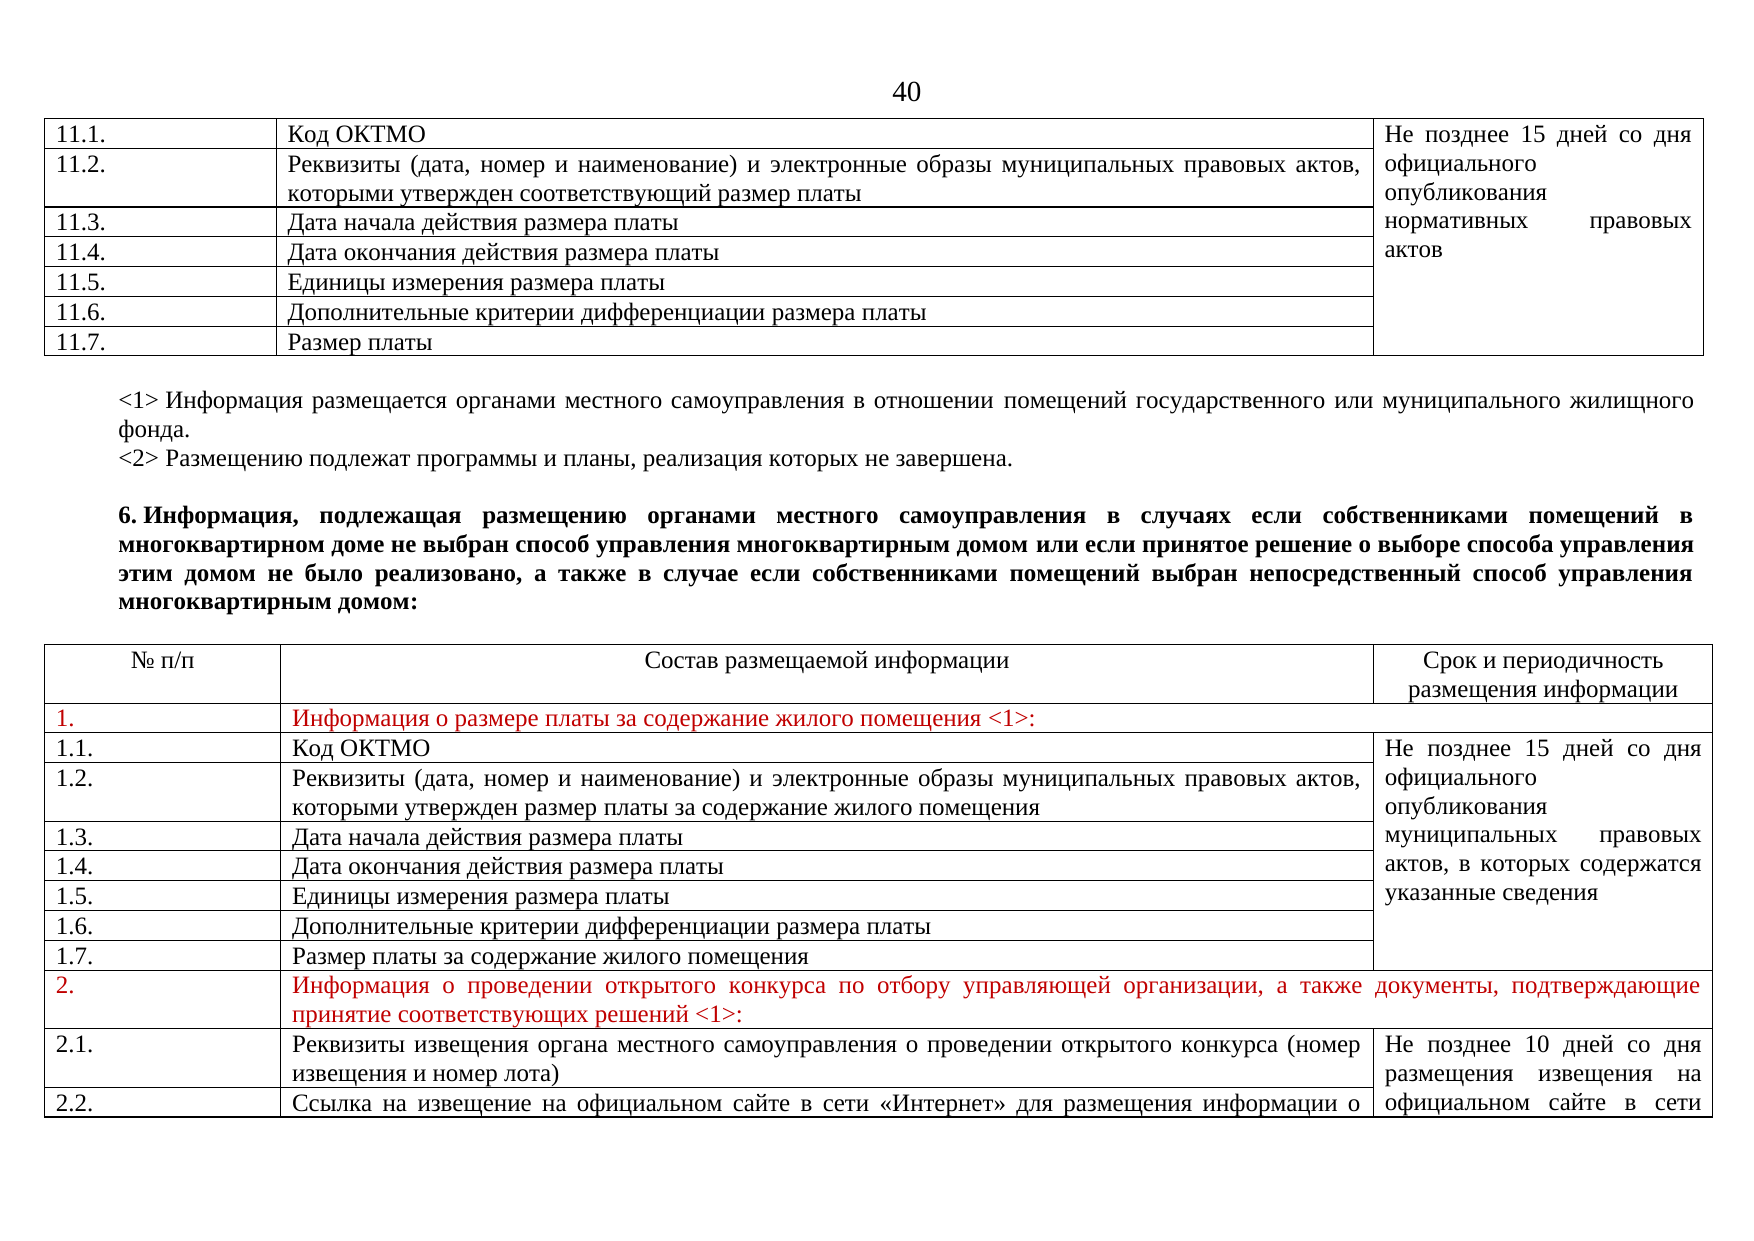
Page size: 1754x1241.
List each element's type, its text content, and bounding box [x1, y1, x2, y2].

table_cell Код ОКТМО [281, 733, 1373, 762]
table_cell Код ОКТМО [277, 119, 1373, 148]
table_cell 1.7. [45, 941, 280, 969]
table_cell Реквизиты извещения органа местного самоуправления о проведении открытого конкурса (номер извещения и номер лота) [281, 1029, 1373, 1087]
table_cell 11.4. [45, 237, 276, 266]
table_cell 11.7. [45, 327, 276, 355]
table_header № п/п [45, 645, 280, 702]
table_header Срок и периодичность размещения информации [1374, 645, 1712, 702]
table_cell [281, 1088, 1373, 1116]
table_cell 11.2. [45, 149, 276, 206]
table_cell 11.1. [45, 119, 276, 148]
table_cell Единицы измерения размера платы [277, 267, 1373, 296]
table_cell Реквизиты (дата, номер и наименование) и электронные образы муниципальных правовых актов, которыми утвержден соответствующий размер платы [277, 149, 1373, 206]
table_cell Единицы измерения размера платы [281, 881, 1373, 910]
table_cell Дополнительные критерии дифференциации размера платы [281, 911, 1373, 940]
table_cell 11.5. [45, 267, 276, 296]
table_cell 1.2. [45, 763, 280, 821]
text <1> Информация размещается органами местного самоуправления в отношении помещений государственного или муниципального жилищного фонда. [118, 385, 1695, 443]
table_cell 2.2. [45, 1088, 280, 1116]
table_cell Не позднее 10 дней со дня размещения извещения на официальном сайте в сети «Интернет» для размещения информации о проведении торгов [1374, 1029, 1712, 1116]
table_cell Размер платы за содержание жилого помещения [281, 941, 1373, 969]
table_cell 1.3. [45, 822, 280, 850]
table_cell 1.6. [45, 911, 280, 940]
table_cell Информация о размере платы за содержание жилого помещения <1>: [281, 704, 1712, 732]
table_cell Дата окончания действия размера платы [277, 237, 1373, 266]
table_cell 1. [45, 704, 280, 732]
table_cell 1.4. [45, 851, 280, 880]
table_cell 1.1. [45, 733, 280, 762]
table_cell Дата начала действия размера платы [277, 208, 1373, 236]
table_cell Реквизиты (дата, номер и наименование) и электронные образы муниципальных правовых актов, которыми утвержден размер платы за содержание жилого помещения [281, 763, 1373, 821]
table_cell Дополнительные критерии дифференциации размера платы [277, 297, 1373, 326]
table_cell 2.1. [45, 1029, 280, 1087]
table_cell Информация о проведении открытого конкурса по отбору управляющей организации, а также документы, подтверждающие принятие соответствующих решений <1>: [281, 971, 1712, 1028]
text 6. Информация, подлежащая размещению органами местного самоуправления в случаях если собственниками помещений в многоквартирном доме не выбран способ управления многоквартирным домом или если принятое решение о выборе способа управления этим домом не было реализовано, а также в случае если собственниками помещений выбран непосредственный способ управления многоквартирным домом: [118, 500, 1695, 615]
table_header Состав размещаемой информации [281, 645, 1373, 702]
table_cell Не позднее 15 дней со дня официального опубликования муниципальных правовых актов, в которых содержатся указанные сведения [1374, 733, 1712, 969]
table_cell Размер платы [277, 327, 1373, 355]
table_cell 2. [45, 971, 280, 1028]
text <2> Размещению подлежат программы и планы, реализация которых не завершена. [118, 443, 1695, 471]
table_cell Не позднее 15 дней со дня официального опубликования нормативных правовых актов [1374, 119, 1703, 355]
table_cell Дата начала действия размера платы [281, 822, 1373, 850]
table_cell 11.6. [45, 297, 276, 326]
table_cell 1.5. [45, 881, 280, 910]
table_cell Дата окончания действия размера платы [281, 851, 1373, 880]
table_cell 11.3. [45, 208, 276, 236]
